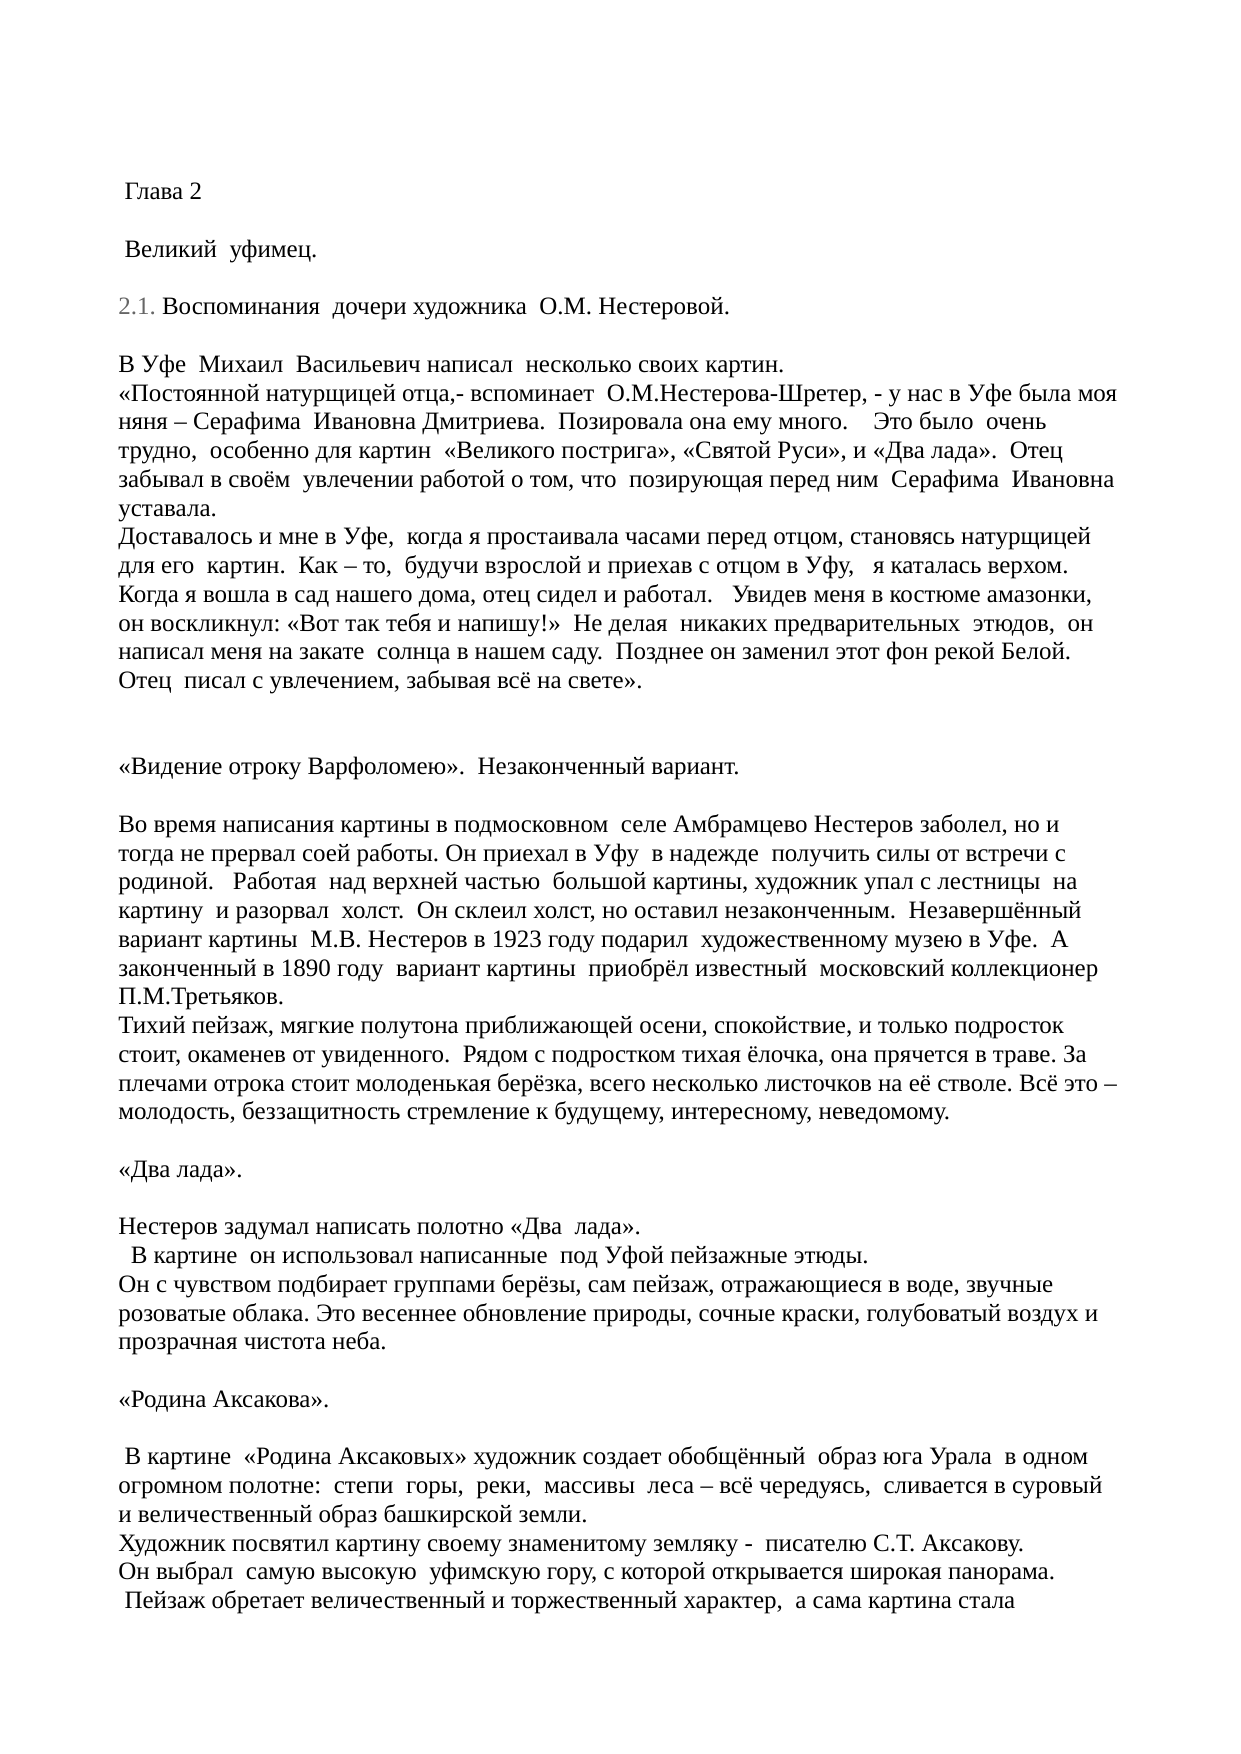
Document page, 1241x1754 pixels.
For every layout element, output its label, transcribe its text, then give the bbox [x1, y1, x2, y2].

text Тихий пейзаж, мягкие полутона приближающей осени, спокойствие, и только подросток стоит, окаменев от увиденного. Рядом с подростком тихая ёлочка, она прячется в траве. За плечами отрока стоит молоденькая берёзка, всего несколько листочков на её стволе. Всё это – молодость, беззащитность стремление к будущему, интересному, неведомому. [118, 1010, 1122, 1125]
text В Уфе Михаил Васильевич написал несколько своих картин. [118, 349, 1122, 378]
text Доставалось и мне в Уфе, когда я простаивала часами перед отцом, становясь натурщицей для его картин. Как – то, будучи взрослой и приехав с отцом в Уфу, я каталась верхом. Когда я вошла в сад нашего дома, отец сидел и работал. Увидев меня в костюме амазонки, он воскликнул: «Вот так тебя и напишу!» Не делая никаких предварительных этюдов, он написал меня на закате солнца в нашем саду. Позднее он заменил этот фон рекой Белой. Отец писал с увлечением, забывая всё на свете». [118, 521, 1122, 694]
text Глава 2 [118, 176, 1122, 205]
text Нестеров задумал написать полотно «Два лада». [118, 1211, 1122, 1240]
text «Два лада». [118, 1154, 1122, 1183]
text Во время написания картины в подмосковном селе Амбрамцево Нестеров заболел, но и тогда не прервал соей работы. Он приехал в Уфу в надежде получить силы от встречи с родиной. Работая над верхней частью большой картины, художник упал с лестницы на картину и разорвал холст. Он склеил холст, но оставил незаконченным. Незавершённый вариант картины М.В. Нестеров в 1923 году подарил художественному музею в Уфе. А законченный в 1890 году вариант картины приобрёл известный московский коллекционер П.М.Третьяков. [118, 809, 1122, 1010]
text В картине он использовал написанные под Уфой пейзажные этюды. [118, 1240, 1122, 1269]
text Он выбрал самую высокую уфимскую гору, с которой открывается широкая панорама. [118, 1556, 1122, 1585]
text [118, 1585, 1122, 1614]
text Художник посвятил картину своему знаменитому земляку - писателю С.Т. Аксакову. [118, 1528, 1122, 1556]
text 2.1. Воспоминания дочери художника О.М. Нестеровой. [118, 291, 1122, 320]
text Великий уфимец. [118, 234, 1122, 263]
text «Родина Аксакова». [118, 1384, 1122, 1413]
text Он с чувством подбирает группами берёзы, сам пейзаж, отражающиеся в воде, звучные розоватые облака. Это весеннее обновление природы, сочные краски, голубоватый воздух и прозрачная чистота неба. [118, 1269, 1122, 1355]
text «Постоянной натурщицей отца,- вспоминает О.М.Нестерова-Шретер, - у нас в Уфе была моя няня – Серафима Ивановна Дмитриева. Позировала она ему много. Это было очень трудно, особенно для картин «Великого пострига», «Святой Руси», и «Два лада». Отец забывал в своём увлечении работой о том, что позирующая перед ним Серафима Ивановна уставала. [118, 378, 1122, 521]
text «Видение отроку Варфоломею». Незаконченный вариант. [118, 751, 1122, 780]
text В картине «Родина Аксаковых» художник создает обобщённый образ юга Урала в одном огромном полотне: степи горы, реки, массивы леса – всё чередуясь, сливается в суровый и величественный образ башкирской земли. [118, 1441, 1122, 1528]
